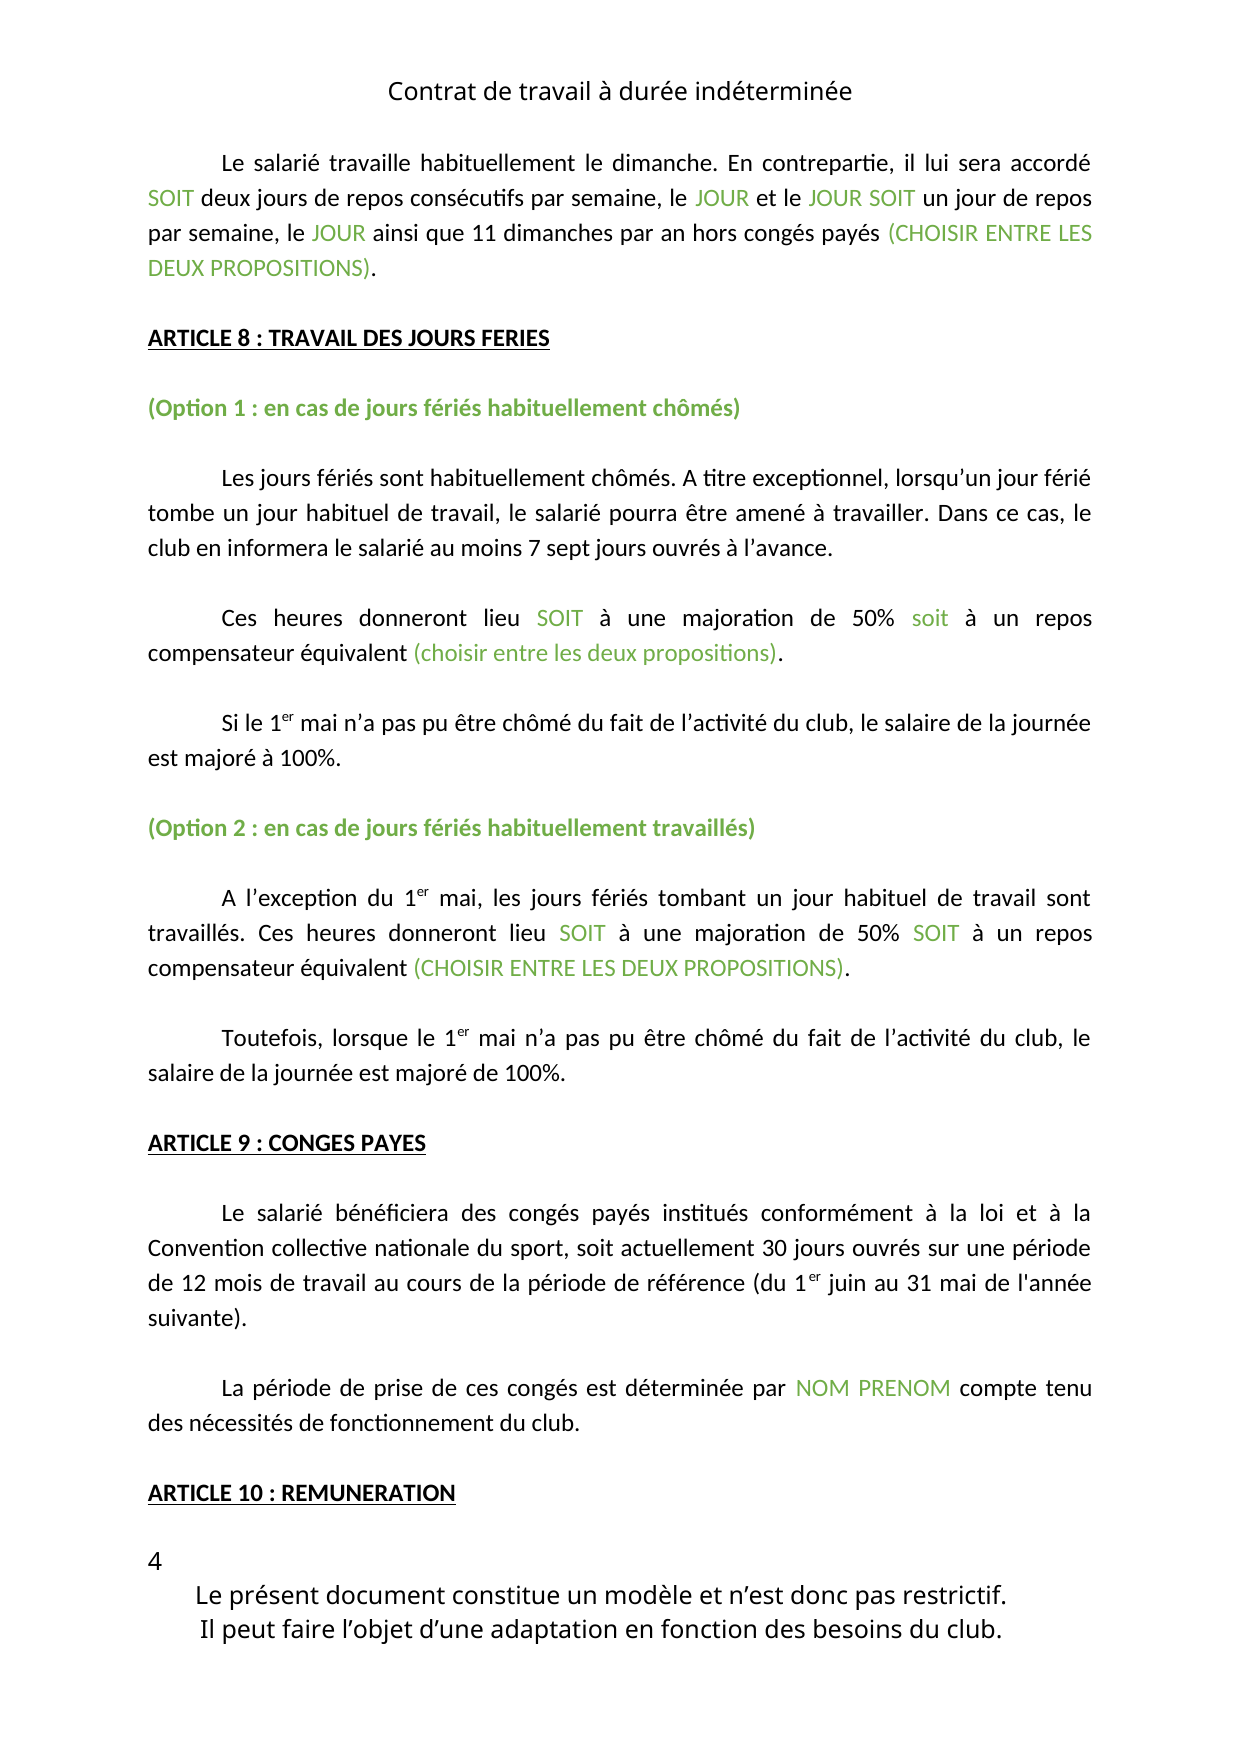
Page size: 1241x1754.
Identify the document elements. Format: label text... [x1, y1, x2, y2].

text Le salarié travaille habituellement le dimanche. En contrepartie, il lui sera accordé SOIT deux jours de repos consécutifs par semaine, le JOUR et le JOUR SOIT un jour de repos par semaine, le JOUR ainsi que 11 dimanches par an hors congés payés (CHOISIR ENTRE LES DEUX PROPOSITIONS). [148, 148, 1093, 283]
text ARTICLE 8 : TRAVAIL DES JOURS FERIES [148, 323, 1093, 353]
text Le salarié bénéficiera des congés payés institués conformément à la loi et à la Convention collective nationale du sport, soit actuellement 30 jours ouvrés sur une période de 12 mois de travail au cours de la période de référence (du 1er juin au 31 mai de l'année suivante). [148, 1198, 1093, 1333]
text ARTICLE 10 : REMUNERATION [148, 1478, 1093, 1508]
text (Option 2 : en cas de jours fériés habituellement travaillés) [148, 813, 1093, 843]
text A l’exception du 1er mai, les jours fériés tombant un jour habituel de travail sont travaillés. Ces heures donneront lieu SOIT à une majoration de 50% SOIT à un repos compensateur équivalent (CHOISIR ENTRE LES DEUX PROPOSITIONS). [148, 883, 1093, 983]
text Si le 1er mai n’a pas pu être chômé du fait de l’activité du club, le salaire de la journée est majoré à 100%. [148, 708, 1093, 773]
text Ces heures donneront lieu SOIT à une majoration de 50% soit à un repos compensateur équivalent (choisir entre les deux propositions). [148, 603, 1093, 668]
text Les jours fériés sont habituellement chômés. A titre exceptionnel, lorsqu’un jour férié tombe un jour habituel de travail, le salarié pourra être amené à travailler. Dans ce cas, le club en informera le salarié au moins 7 sept jours ouvrés à l’avance. [148, 463, 1093, 563]
text Toutefois, lorsque le 1er mai n’a pas pu être chômé du fait de l’activité du club, le salaire de la journée est majoré de 100%. [148, 1023, 1093, 1088]
text ARTICLE 9 : CONGES PAYES [148, 1128, 1093, 1158]
text (Option 1 : en cas de jours fériés habituellement chômés) [148, 393, 1093, 423]
text La période de prise de ces congés est déterminée par NOM PRENOM compte tenu des nécessités de fonctionnement du club. [148, 1373, 1093, 1438]
